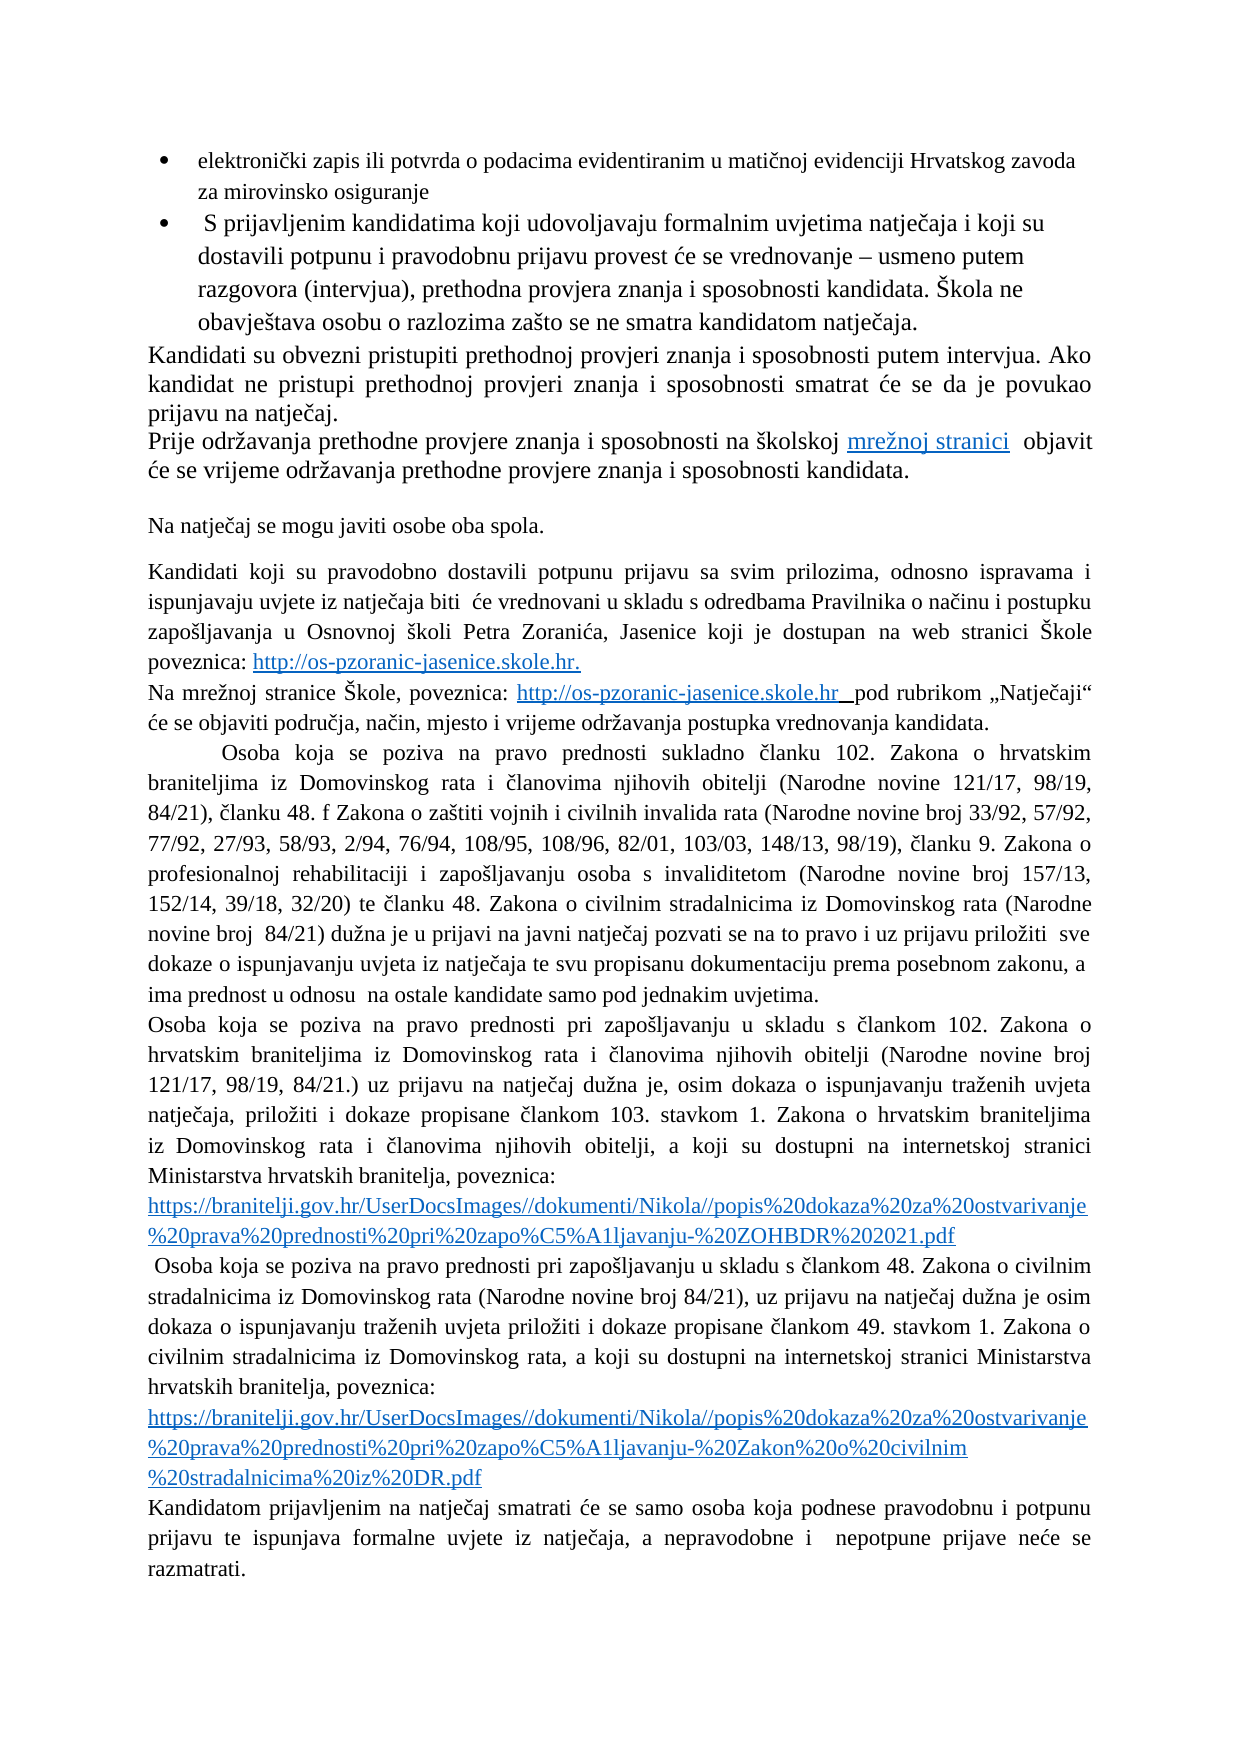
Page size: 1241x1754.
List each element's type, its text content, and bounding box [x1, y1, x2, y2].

text Kandidati koji su pravodobno dostavili potpunu prijavu sa svim prilozima, odnosno ispravama i ispunjavaju uvjete iz natječaja biti će vrednovani u skladu s odredbama Pravilnika o načinu i postupku zapošljavanja u Osnovnoj školi Petra Zoranića, Jasenice koji je dostupan na web stranici Škole poveznica: http://os-pzoranic-jasenice.skole.hr. [148, 558, 1093, 675]
text Osoba koja se poziva na pravo prednosti sukladno članku 102. Zakona o hrvatskim braniteljima iz Domovinskog rata i članovima njihovih obitelji (Narodne novine 121/17, 98/19, 84/21), članku 48. f Zakona o zaštiti vojnih i civilnih invalida rata (Narodne novine broj 33/92, 57/92, 77/92, 27/93, 58/93, 2/94, 76/94, 108/95, 108/96, 82/01, 103/03, 148/13, 98/19), članku 9. Zakona o profesionalnoj rehabilitaciji i zapošljavanju osoba s invaliditetom (Narodne novine broj 157/13, 152/14, 39/18, 32/20) te članku 48. Zakona o civilnim stradalnicima iz Domovinskog rata (Narodne novine broj 84/21) dužna je u prijavi na javni natječaj pozvati se na to pravo i uz prijavu priložiti sve dokaze o ispunjavanju uvjeta iz natječaja te svu propisanu dokumentaciju prema posebnom zakonu, a ima prednost u odnosu na ostale kandidate samo pod jednakim uvjetima. [148, 739, 1093, 1007]
text Kandidati su obvezni pristupiti prethodnoj provjeri znanja i sposobnosti putem intervjua. Ako kandidat ne pristupi prethodnoj provjeri znanja i sposobnosti smatrat će se da je povukao prijavu na natječaj. [148, 340, 1093, 426]
text Kandidatom prijavljenim na natječaj smatrati će se samo osoba koja podnese pravodobnu i potpunu prijavu te ispunjava formalne uvjete iz natječaja, a nepravodobne i nepotpune prijave neće se razmatrati. [148, 1494, 1093, 1581]
text Osoba koja se poziva na pravo prednosti pri zapošljavanju u skladu s člankom 48. Zakona o civilnim stradalnicima iz Domovinskog rata (Narodne novine broj 84/21), uz prijavu na natječaj dužna je osim dokaza o ispunjavanju traženih uvjeta priložiti i dokaze propisane člankom 49. stavkom 1. Zakona o civilnim stradalnicima iz Domovinskog rata, a koji su dostupni na internetskoj stranici Ministarstva hrvatskih branitelja, poveznica: [148, 1252, 1093, 1400]
text Prije održavanja prethodne provjere znanja i sposobnosti na školskoj mrežnoj stranici objavit će se vrijeme održavanja prethodne provjere znanja i sposobnosti kandidata. [148, 426, 1093, 484]
list elektronički zapis ili potvrda o podacima evidentiranim u matičnoj evidenciji Hrvatskog zavoda za mirovinsko osiguranje [160, 148, 1093, 204]
text https://branitelji.gov.hr/UserDocsImages//dokumenti/Nikola//popis%20dokaza%20za%20ostvarivanje%20prava%20prednosti%20pri%20zapo%C5%A1ljavanju-%20ZOHBDR%202021.pdf [148, 1192, 1093, 1249]
text Na natječaj se mogu javiti osobe oba spola. [148, 513, 1093, 539]
list S prijavljenim kandidatima koji udovoljavaju formalnim uvjetima natječaja i koji su dostavili potpunu i pravodobnu prijavu provest će se vrednovanje – usmeno putem razgovora (intervjua), prethodna provjera znanja i sposobnosti kandidata. Škola ne obavještava osobu o razlozima zašto se ne smatra kandidatom natječaja. [160, 208, 1093, 336]
text Osoba koja se poziva na pravo prednosti pri zapošljavanju u skladu s člankom 102. Zakona o hrvatskim braniteljima iz Domovinskog rata i članovima njihovih obitelji (Narodne novine broj 121/17, 98/19, 84/21.) uz prijavu na natječaj dužna je, osim dokaza o ispunjavanju traženih uvjeta natječaja, priložiti i dokaze propisane člankom 103. stavkom 1. Zakona o hrvatskim braniteljima iz Domovinskog rata i članovima njihovih obitelji, a koji su dostupni na internetskoj stranici Ministarstva hrvatskih branitelja, poveznica: [148, 1011, 1093, 1188]
text Na mrežnoj stranice Škole, poveznica: http://os-pzoranic-jasenice.skole.hr pod rubrikom „Natječaji“ će se objaviti područja, način, mjesto i vrijeme održavanja postupka vrednovanja kandidata. [148, 678, 1093, 735]
text https://branitelji.gov.hr/UserDocsImages//dokumenti/Nikola//popis%20dokaza%20za%20ostvarivanje%20prava%20prednosti%20pri%20zapo%C5%A1ljavanju-%20Zakon%20o%20civilnim%20stradalnicima%20iz%20DR.pdf [148, 1403, 1093, 1490]
